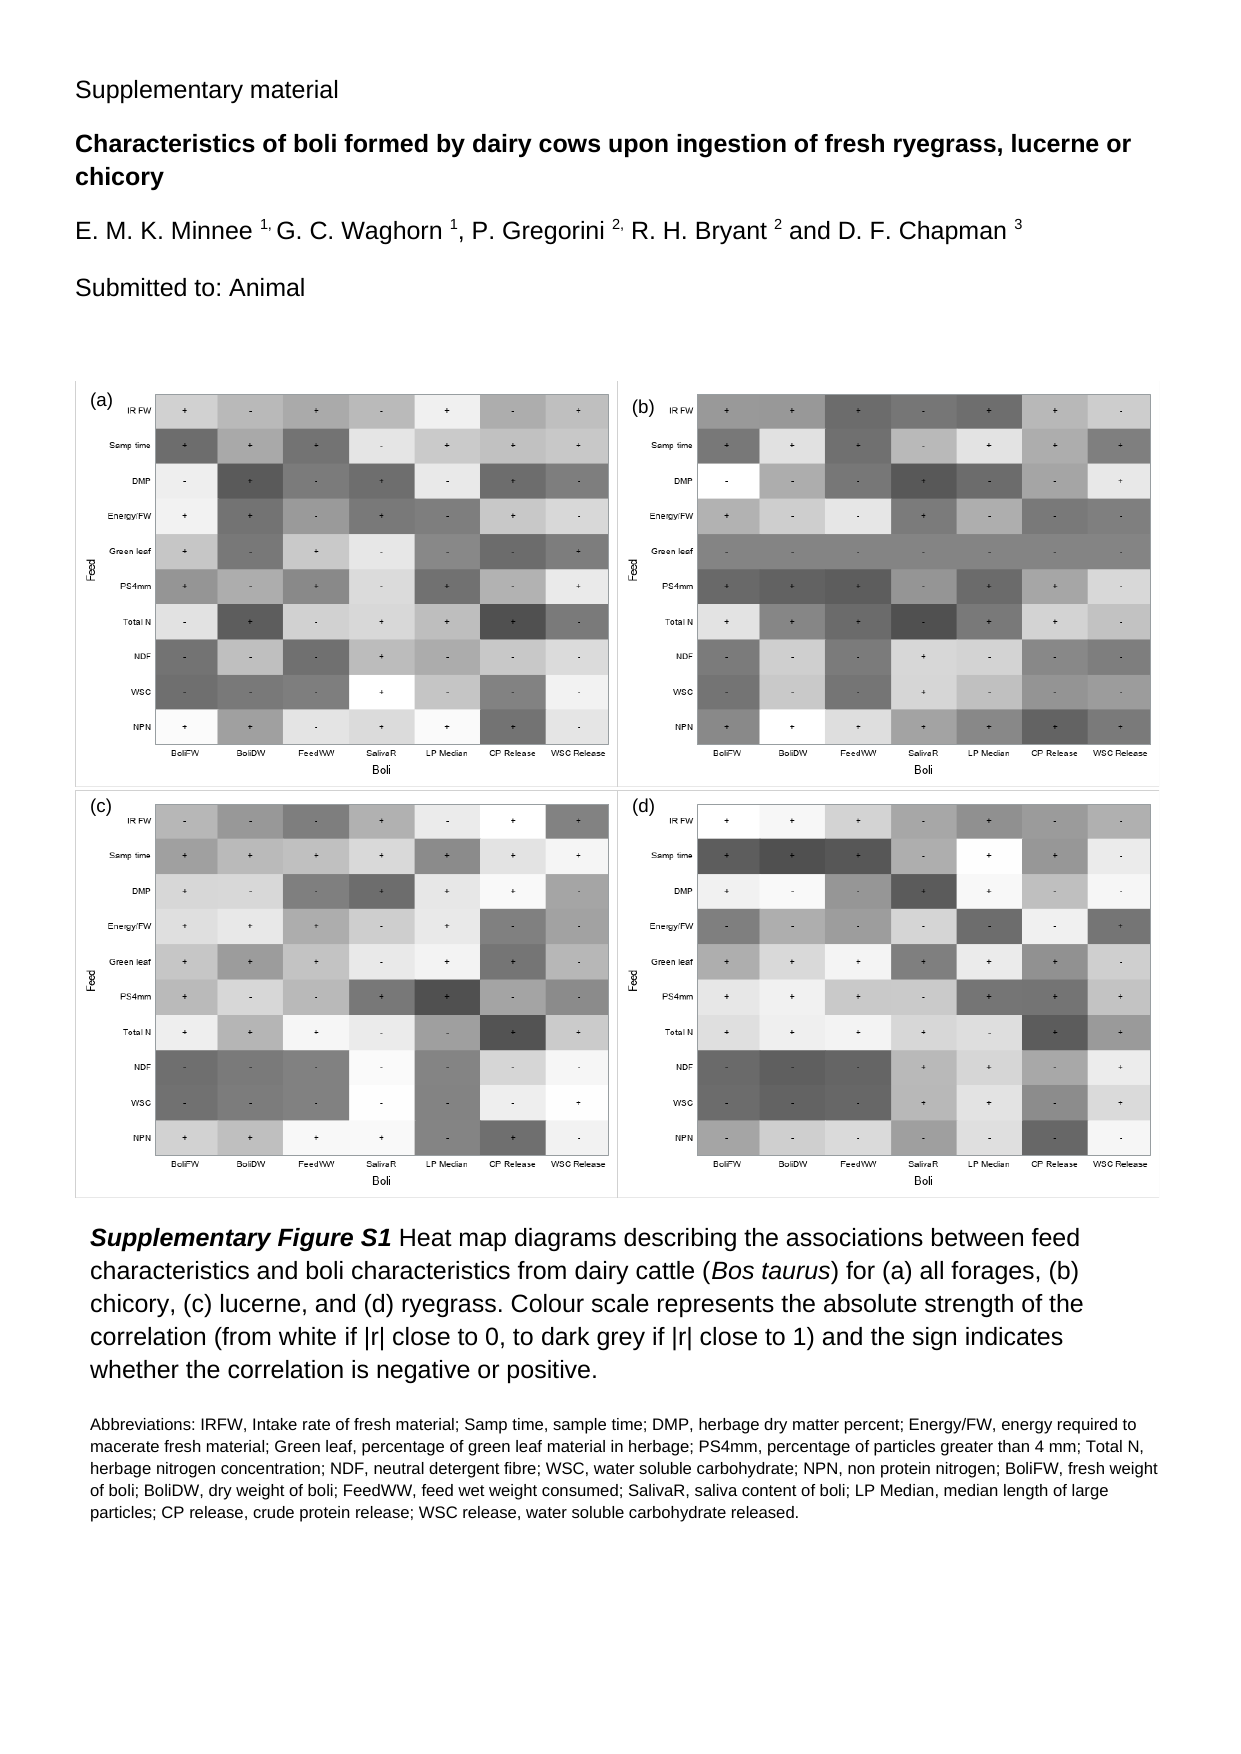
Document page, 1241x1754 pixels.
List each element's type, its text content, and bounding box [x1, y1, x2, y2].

text E. M. K. Minnee 1, G. C. Waghorn 1, P. Gregorini 2, R. H. Bryant 2 and D. F. Chapman 3 [75, 216, 1165, 244]
text Characteristics of boli formed by dairy cows upon ingestion of fresh ryegrass, lucerne or chicory [75, 129, 1165, 191]
picture [75, 381, 1160, 787]
picture [75, 790, 1160, 1198]
text Submitted to: Animal [75, 273, 1165, 302]
text Supplementary material [75, 75, 1165, 104]
